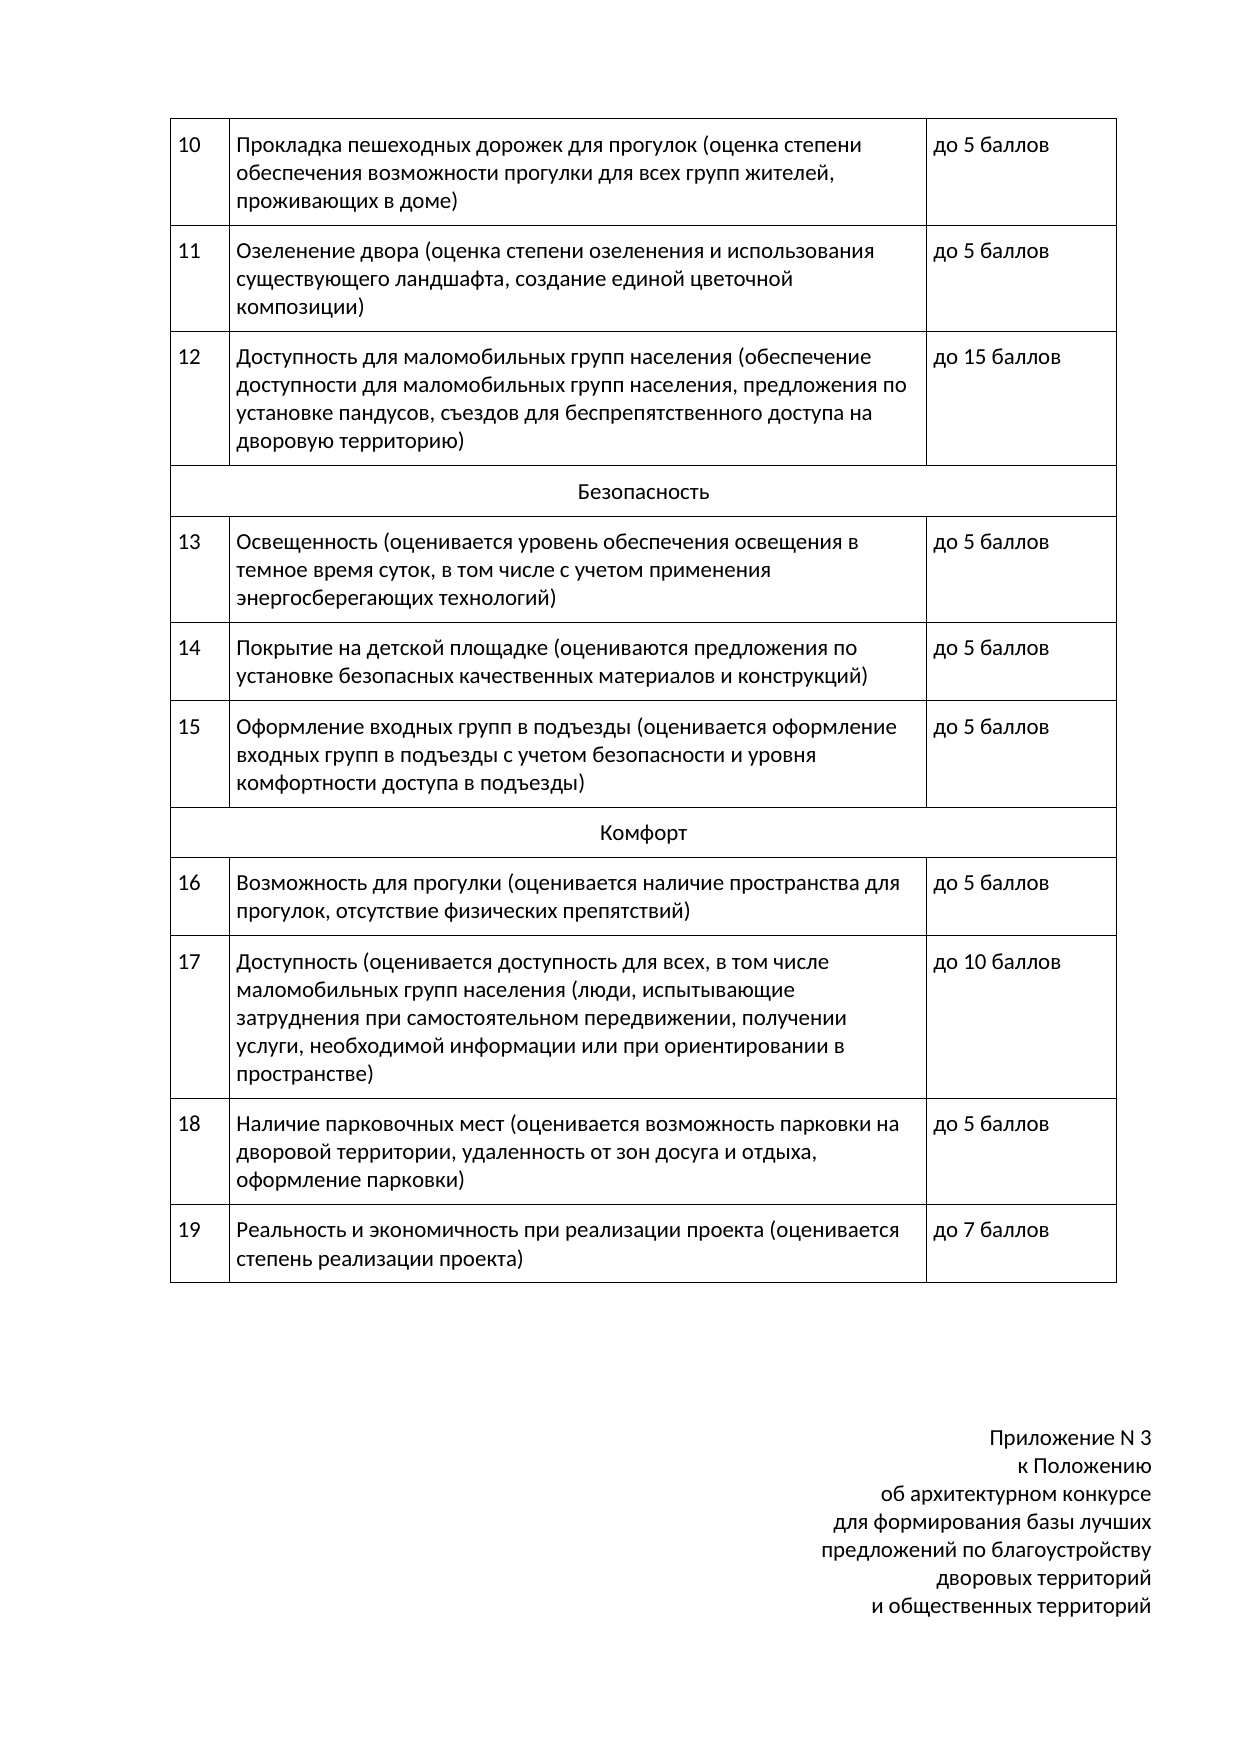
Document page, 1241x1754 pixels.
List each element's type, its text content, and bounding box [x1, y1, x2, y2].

table_cell до 10 баллов [927, 936, 1116, 1098]
table_cell Доступность (оценивается доступность для всех, в том числе маломобильных групп населения (люди, испытывающие затруднения при самостоятельном передвижении, получении услуги, необходимой информации или при ориентировании в пространстве) [230, 936, 926, 1098]
table_cell Освещенность (оценивается уровень обеспечения освещения в темное время суток, в том числе с учетом применения энергосберегающих технологий) [230, 517, 926, 622]
table_cell 15 [171, 701, 229, 807]
table_cell 19 [171, 1205, 229, 1282]
table_cell 10 [171, 119, 229, 224]
text и общественных территорий [177, 1592, 1152, 1619]
table_cell Оформление входных групп в подъезды (оценивается оформление входных групп в подъезды с учетом безопасности и уровня комфортности доступа в подъезды) [230, 701, 926, 807]
table_cell 17 [171, 936, 229, 1098]
table_cell до 5 баллов [927, 517, 1116, 622]
text для формирования базы лучших [177, 1507, 1152, 1536]
table_cell Безопасность [171, 466, 1116, 516]
table_cell 12 [171, 332, 229, 465]
text предложений по благоустройству [177, 1536, 1152, 1563]
table_cell Покрытие на детской площадке (оцениваются предложения по установке безопасных качественных материалов и конструкций) [230, 623, 926, 700]
table_cell до 5 баллов [927, 623, 1116, 700]
table_cell до 7 баллов [927, 1205, 1116, 1282]
table_cell Реальность и экономичность при реализации проекта (оценивается степень реализации проекта) [230, 1205, 926, 1282]
table_cell Доступность для маломобильных групп населения (обеспечение доступности для маломобильных групп населения, предложения по установке пандусов, съездов для беспрепятственного доступа на дворовую территорию) [230, 332, 926, 465]
table_cell 14 [171, 623, 229, 700]
text дворовых территорий [177, 1563, 1152, 1592]
table_cell до 5 баллов [927, 1099, 1116, 1204]
table_cell Озеленение двора (оценка степени озеленения и использования существующего ландшафта, создание единой цветочной композиции) [230, 226, 926, 331]
table_cell 13 [171, 517, 229, 622]
table_cell 18 [171, 1099, 229, 1204]
table_cell Наличие парковочных мест (оценивается возможность парковки на дворовой территории, удаленность от зон досуга и отдыха, оформление парковки) [230, 1099, 926, 1204]
table_cell до 5 баллов [927, 701, 1116, 807]
table_cell Возможность для прогулки (оценивается наличие пространства для прогулок, отсутствие физических препятствий) [230, 858, 926, 935]
table_cell до 5 баллов [927, 226, 1116, 331]
text к Положению [177, 1451, 1152, 1479]
table_cell до 15 баллов [927, 332, 1116, 465]
table_cell 11 [171, 226, 229, 331]
table_cell Прокладка пешеходных дорожек для прогулок (оценка степени обеспечения возможности прогулки для всех групп жителей, проживающих в доме) [230, 119, 926, 224]
table_cell 16 [171, 858, 229, 935]
text об архитектурном конкурсе [177, 1479, 1152, 1507]
table_cell до 5 баллов [927, 119, 1116, 224]
text Приложение N 3 [177, 1423, 1152, 1451]
table_cell до 5 баллов [927, 858, 1116, 935]
table_cell Комфорт [171, 808, 1116, 857]
